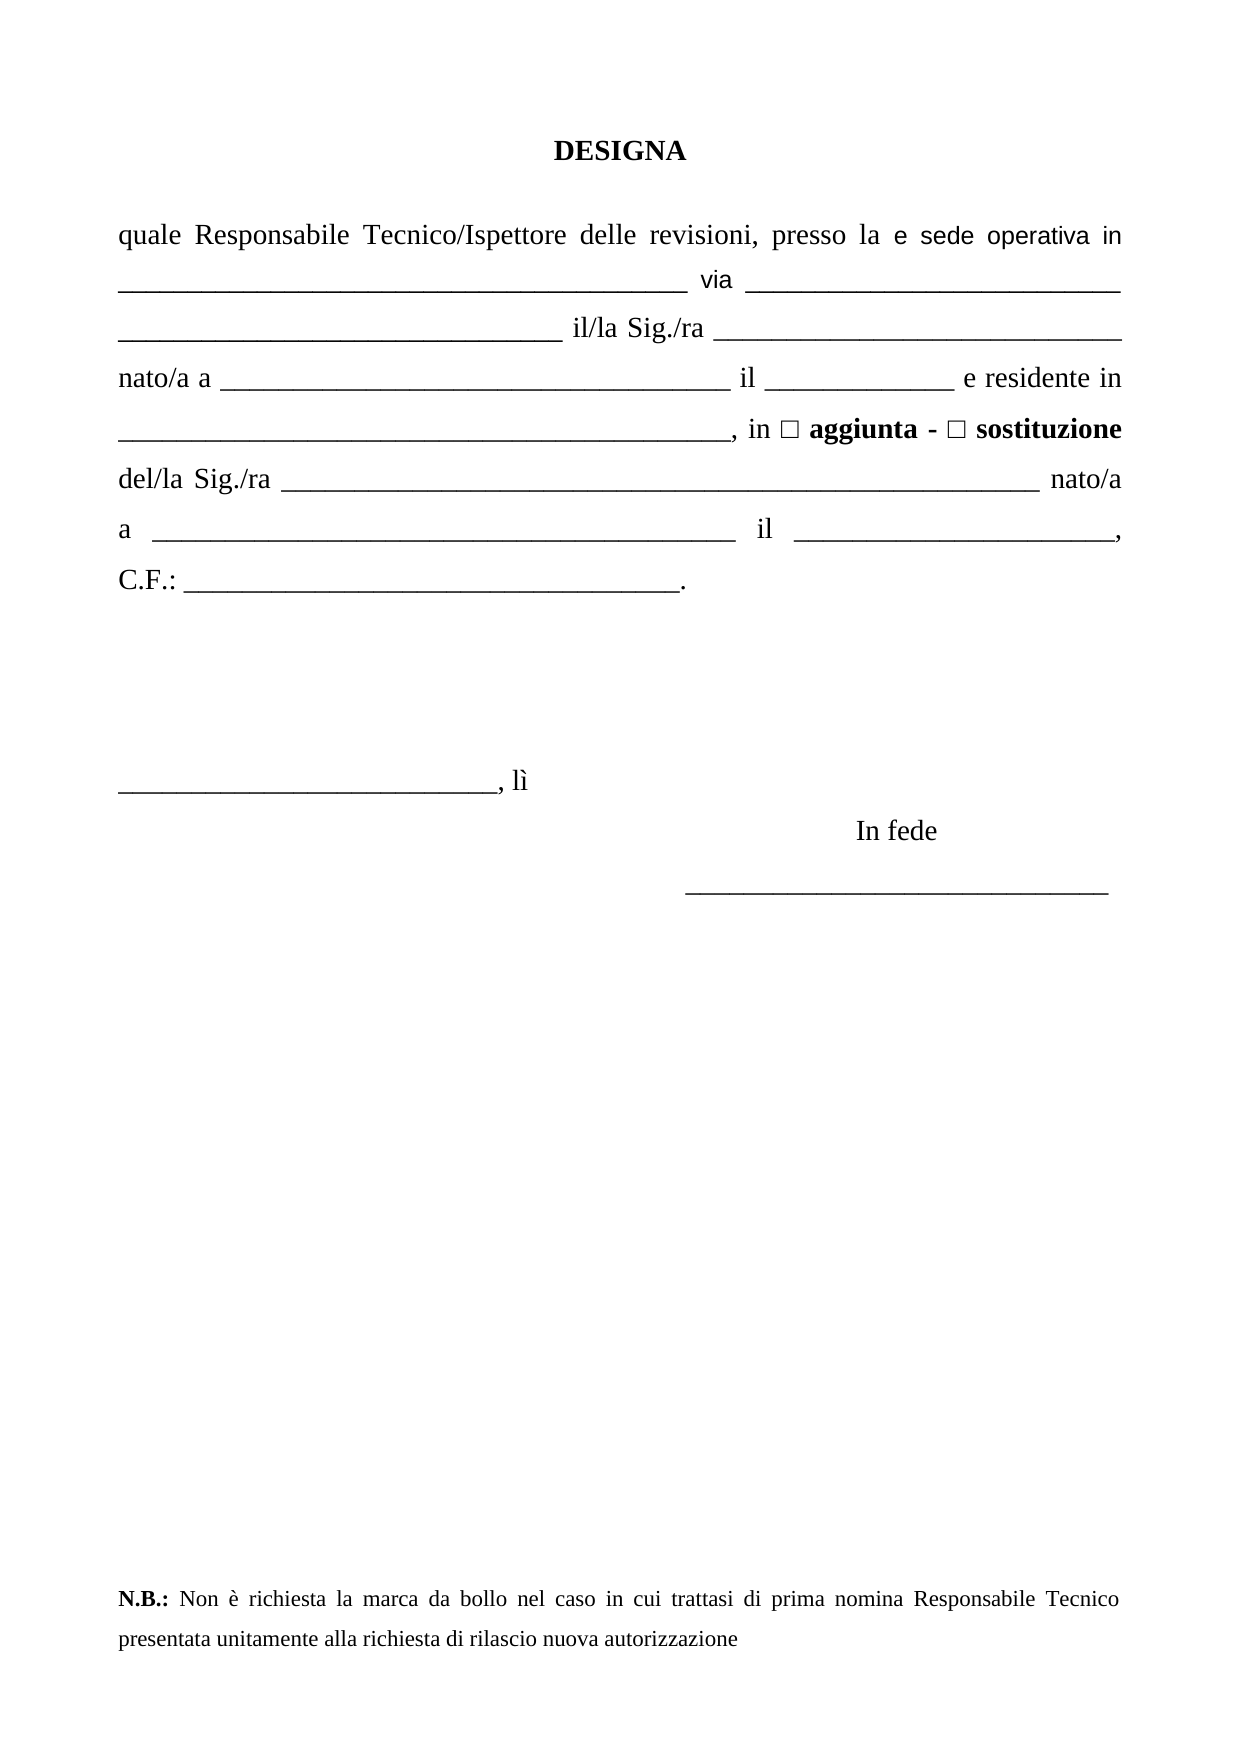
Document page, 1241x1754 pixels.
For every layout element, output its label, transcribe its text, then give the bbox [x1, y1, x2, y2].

text DESIGNA [118, 133, 1122, 166]
text In fede [118, 813, 1122, 847]
text __________________________, lì [118, 763, 1122, 797]
text quale Responsabile Tecnico/Ispettore delle revisioni, presso la e sede operativa in _________________________________________ via ___________________________ ________________________________ il/la Sig./ra ____________________________ nato/a a ___________________________________ il _____________ e residente in __________________________________________, in □ aggiunta - □ sostituzione del/la Sig./ra ____________________________________________________ nato/a a ________________________________________ il ______________________, C.F.: __________________________________. [118, 217, 1122, 595]
text N.B.: Non è richiesta la marca da bollo nel caso in cui trattasi di prima nomina Responsabile Tecnico presentata unitamente alla richiesta di rilascio nuova autorizzazione [118, 1585, 1122, 1651]
text _____________________________ [118, 864, 1122, 897]
